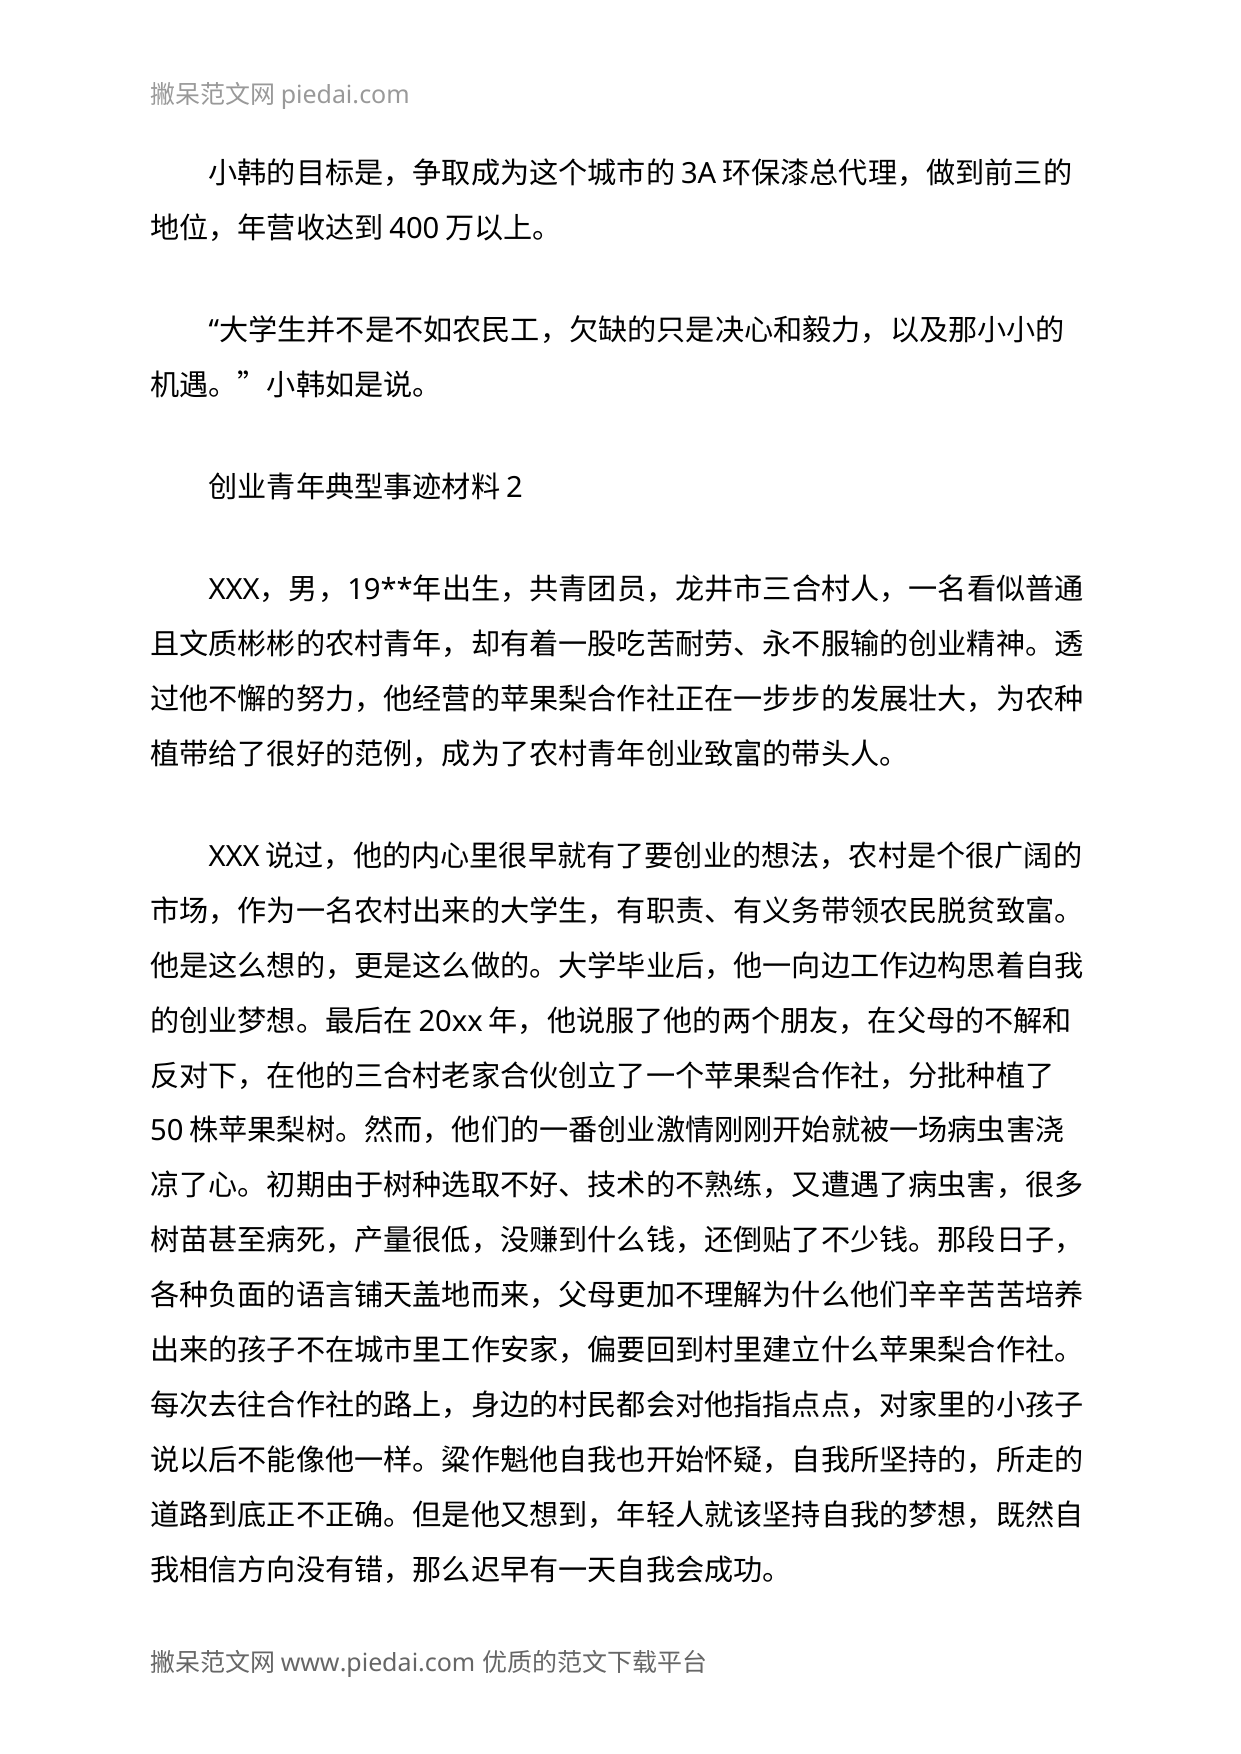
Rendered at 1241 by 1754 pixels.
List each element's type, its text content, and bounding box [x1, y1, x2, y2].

text XXX说过，他的内心里很早就有了要创业的想法，农村是个很广阔的市场，作为一名农村出来的大学生，有职责、有义务带领农民脱贫致富。他是这么想的，更是这么做的。大学毕业后，他一向边工作边构思着自我的创业梦想。最后在20xx年，他说服了他的两个朋友，在父母的不解和反对下，在他的三合村老家合伙创立了一个苹果梨合作社，分批种植了50株苹果梨树。然而，他们的一番创业激情刚刚开始就被一场病虫害浇凉了心。初期由于树种选取不好、技术的不熟练，又遭遇了病虫害，很多树苗甚至病死，产量很低，没赚到什么钱，还倒贴了不少钱。那段日子，各种负面的语言铺天盖地而来，父母更加不理解为什么他们辛辛苦苦培养出来的孩子不在城市里工作安家，偏要回到村里建立什么苹果梨合作社。每次去往合作社的路上，身边的村民都会对他指指点点，对家里的小孩子说以后不能像他一样。粱作魁他自我也开始怀疑，自我所坚持的，所走的道路到底正不正确。但是他又想到，年轻人就该坚持自我的梦想，既然自我相信方向没有错，那么迟早有一天自我会成功。 [150, 832, 1090, 1588]
text 小韩的目标是，争取成为这个城市的3A环保漆总代理，做到前三的地位，年营收达到400万以上。 [150, 150, 1090, 247]
text 创业青年典型事迹材料2 [150, 464, 1090, 506]
text “大学生并不是不如农民工，欠缺的只是决心和毅力，以及那小小的机遇。”小韩如是说。 [150, 307, 1090, 404]
text XXX，男，19**年出生，共青团员，龙井市三合村人，一名看似普通且文质彬彬的农村青年，却有着一股吃苦耐劳、永不服输的创业精神。透过他不懈的努力，他经营的苹果梨合作社正在一步步的发展壮大，为农种植带给了很好的范例，成为了农村青年创业致富的带头人。 [150, 566, 1090, 773]
